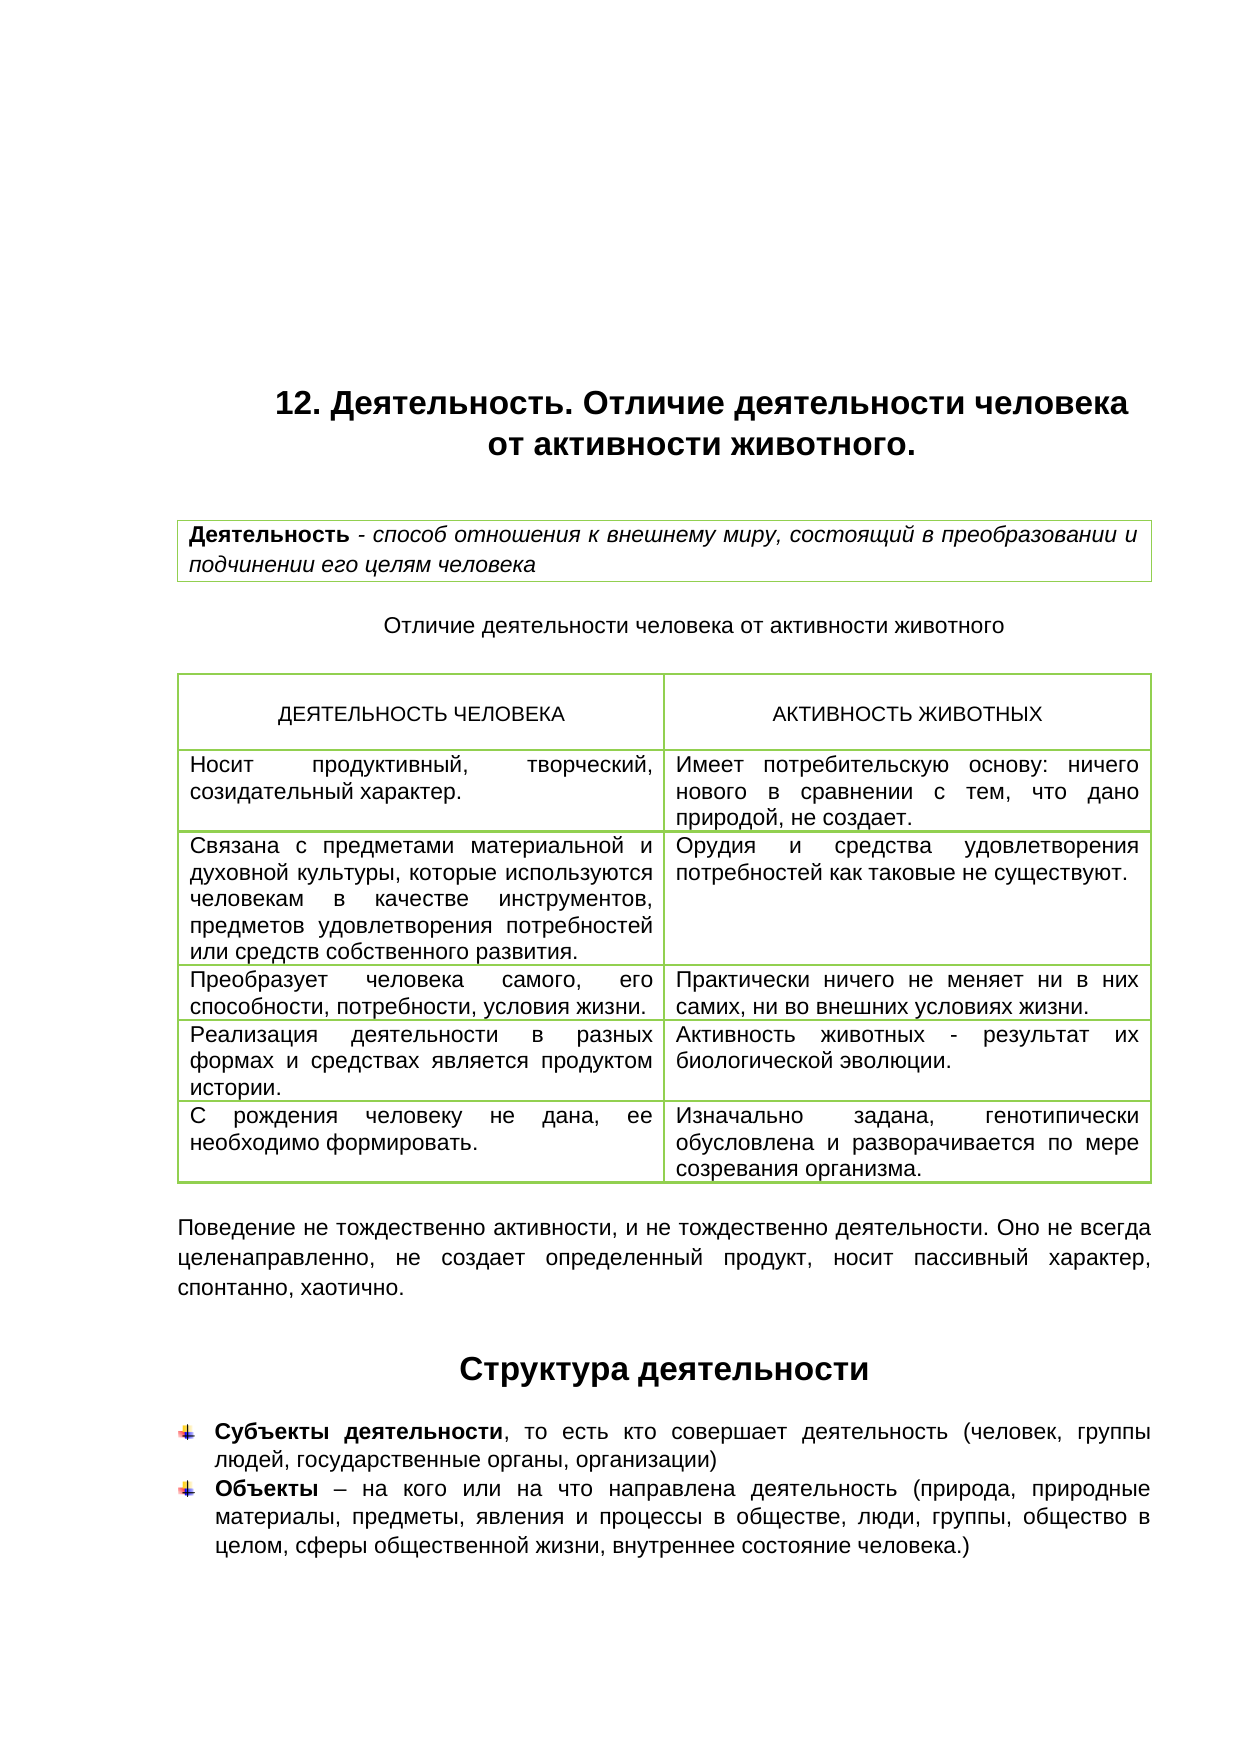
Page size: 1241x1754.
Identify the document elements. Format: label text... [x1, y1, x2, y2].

table_header Деятельность - способ отношения к внешнему миру, состоящий в преобразовании и подчинении его целям человека [178, 521, 1151, 581]
picture [178, 1479, 195, 1497]
text Поведение не тождественно активности, и не тождественно деятельности. Оно не всегда целенаправленно, не создает определенный продукт, носит пассивный характер, спонтанно, хаотично. [177, 1214, 1152, 1300]
table_cell Носит продуктивный, творческий, созидательный характер. [179, 751, 663, 830]
table_cell Реализация деятельности в разных формах и средствах является продуктом истории. [179, 1021, 663, 1100]
picture [178, 1423, 195, 1440]
table_header АКТИВНОСТЬ ЖИВОТНЫХ [665, 675, 1150, 749]
table_cell Практически ничего не меняет ни в них самих, ни во внешних условиях жизни. [665, 966, 1150, 1019]
list Субъекты деятельности, то есть кто совершает деятельность (человек, группы людей, государственные органы, организации) [177, 1418, 1152, 1473]
subtitle 12. Деятельность. Отличие деятельности человека от активности животного. [252, 383, 1152, 463]
table_cell С рождения человеку не дана, ее необходимо формировать. [179, 1102, 663, 1181]
table_cell Имеет потребительскую основу: ничего нового в сравнении с тем, что дано природой, не создает. [665, 751, 1150, 830]
table_cell Связана с предметами материальной и духовной культуры, которые используются человекам в качестве инструментов, предметов удовлетворения потребностей или средств собственного развития. [179, 833, 663, 964]
table_cell Активность животных - результат их биологической эволюции. [665, 1021, 1150, 1100]
table_header ДЕЯТЕЛЬНОСТЬ ЧЕЛОВЕКА [179, 675, 663, 749]
text Отличие деятельности человека от активности животного [177, 612, 1152, 639]
table_cell Изначально задана, генотипически обусловлена и разворачивается по мере созревания организма. [665, 1102, 1150, 1181]
text Структура деятельности [177, 1349, 1152, 1388]
table_cell Орудия и средства удовлетворения потребностей как таковые не существуют. [665, 833, 1150, 964]
list Объекты – на кого или на что направлена деятельность (природа, природные материалы, предметы, явления и процессы в обществе, люди, группы, общество в целом, сферы общественной жизни, внутреннее состояние человека.) [177, 1475, 1152, 1558]
table_cell Преобразует человека самого, его способности, потребности, условия жизни. [179, 966, 663, 1019]
